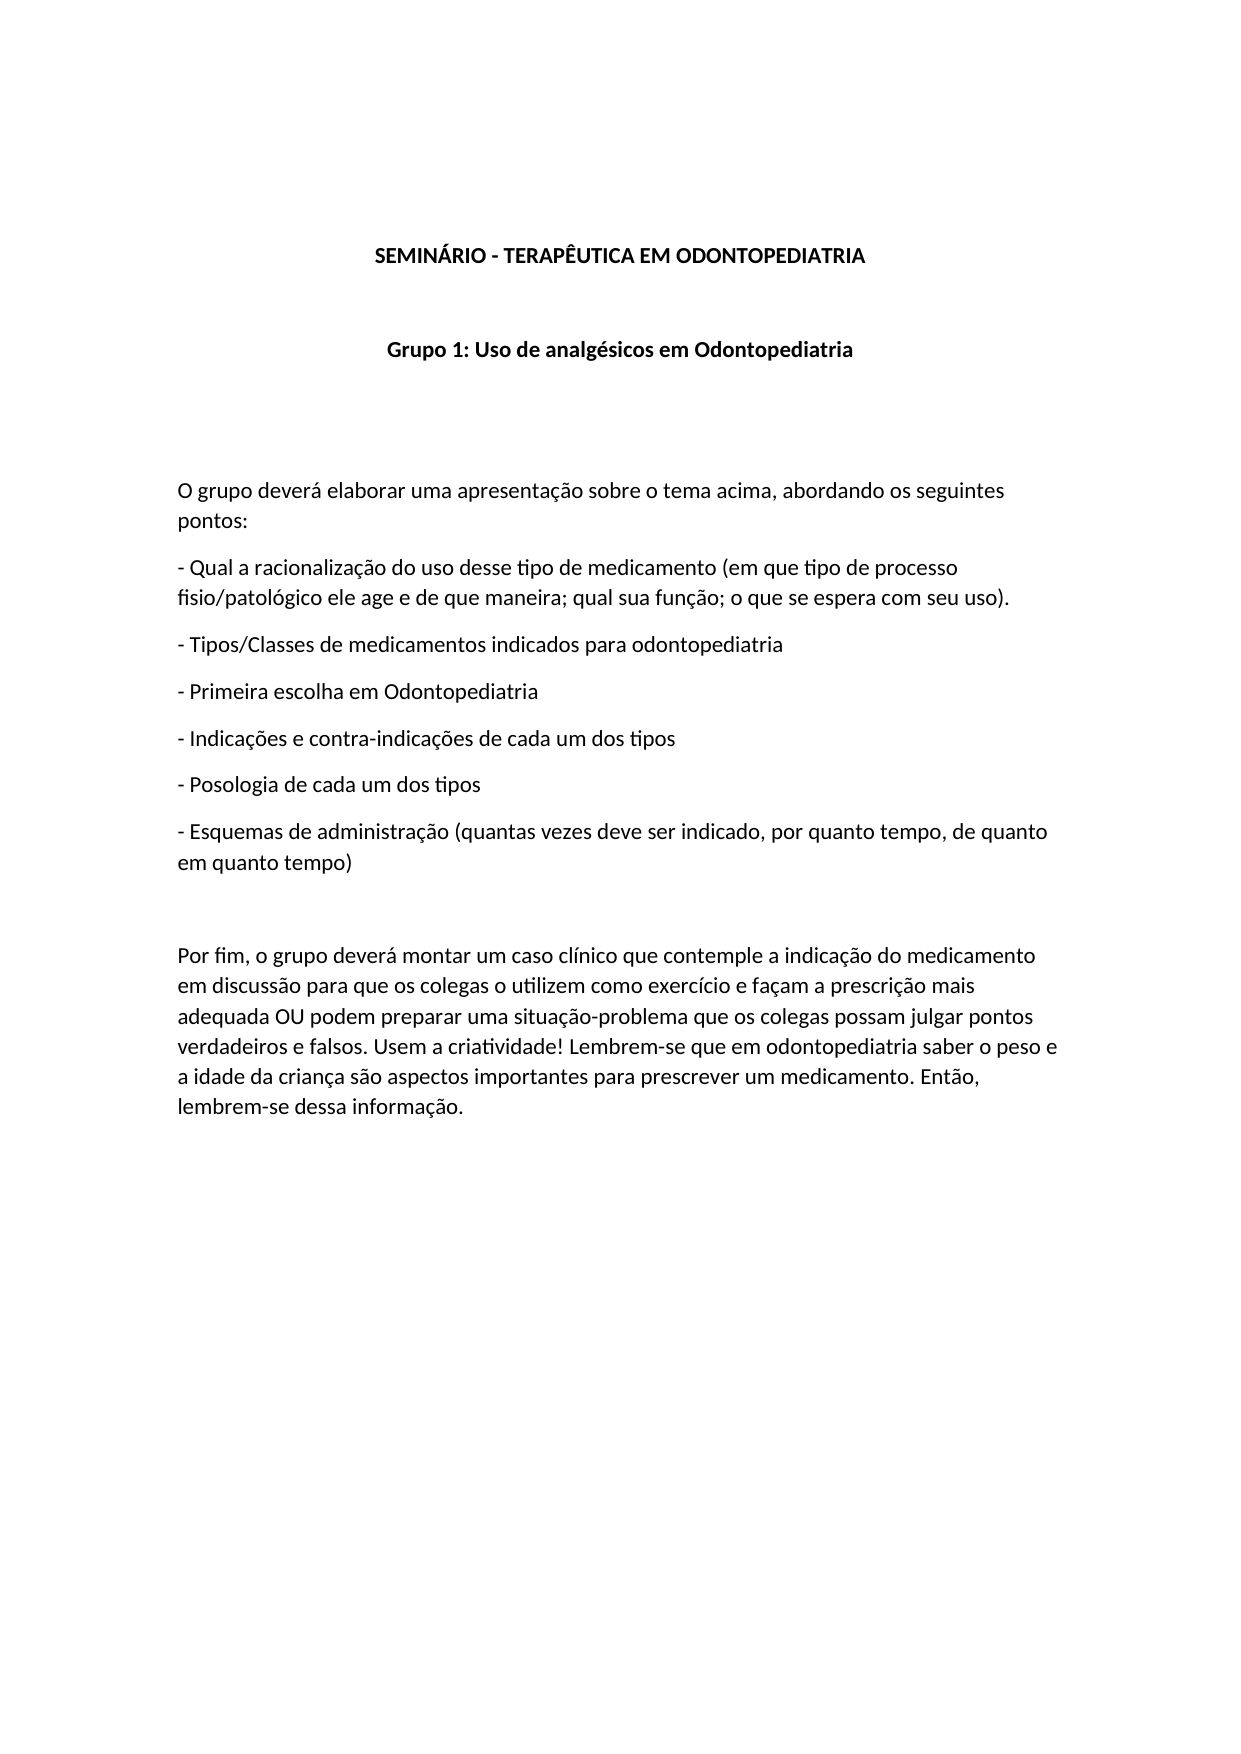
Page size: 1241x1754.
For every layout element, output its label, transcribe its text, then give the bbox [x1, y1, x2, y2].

text - Tipos/Classes de medicamentos indicados para odontopediatria [177, 630, 1063, 658]
text Por fim, o grupo deverá montar um caso clínico que contemple a indicação do medicamento em discussão para que os colegas o utilizem como exercício e façam a prescrição mais adequada OU podem preparar uma situação-problema que os colegas possam julgar pontos verdadeiros e falsos. Usem a criatividade! Lembrem-se que em odontopediatria saber o peso e a idade da criança são aspectos importantes para prescrever um medicamento. Então, lembrem-se dessa informação. [177, 941, 1063, 1120]
text O grupo deverá elaborar uma apresentação sobre o tema acima, abordando os seguintes pontos: [177, 476, 1063, 534]
text - Indicações e contra-indicações de cada um dos tipos [177, 724, 1063, 752]
text - Qual a racionalização do uso desse tipo de medicamento (em que tipo de processo fisio/patológico ele age e de que maneira; qual sua função; o que se espera com seu uso). [177, 553, 1063, 611]
text Grupo 1: Uso de analgésicos em Odontopediatria [177, 335, 1063, 363]
text - Esquemas de administração (quantas vezes deve ser indicado, por quanto tempo, de quanto em quanto tempo) [177, 817, 1063, 876]
text SEMINÁRIO - TERAPÊUTICA EM ODONTOPEDIATRIA [177, 241, 1063, 269]
text - Posologia de cada um dos tipos [177, 771, 1063, 798]
text - Primeira escolha em Odontopediatria [177, 677, 1063, 705]
